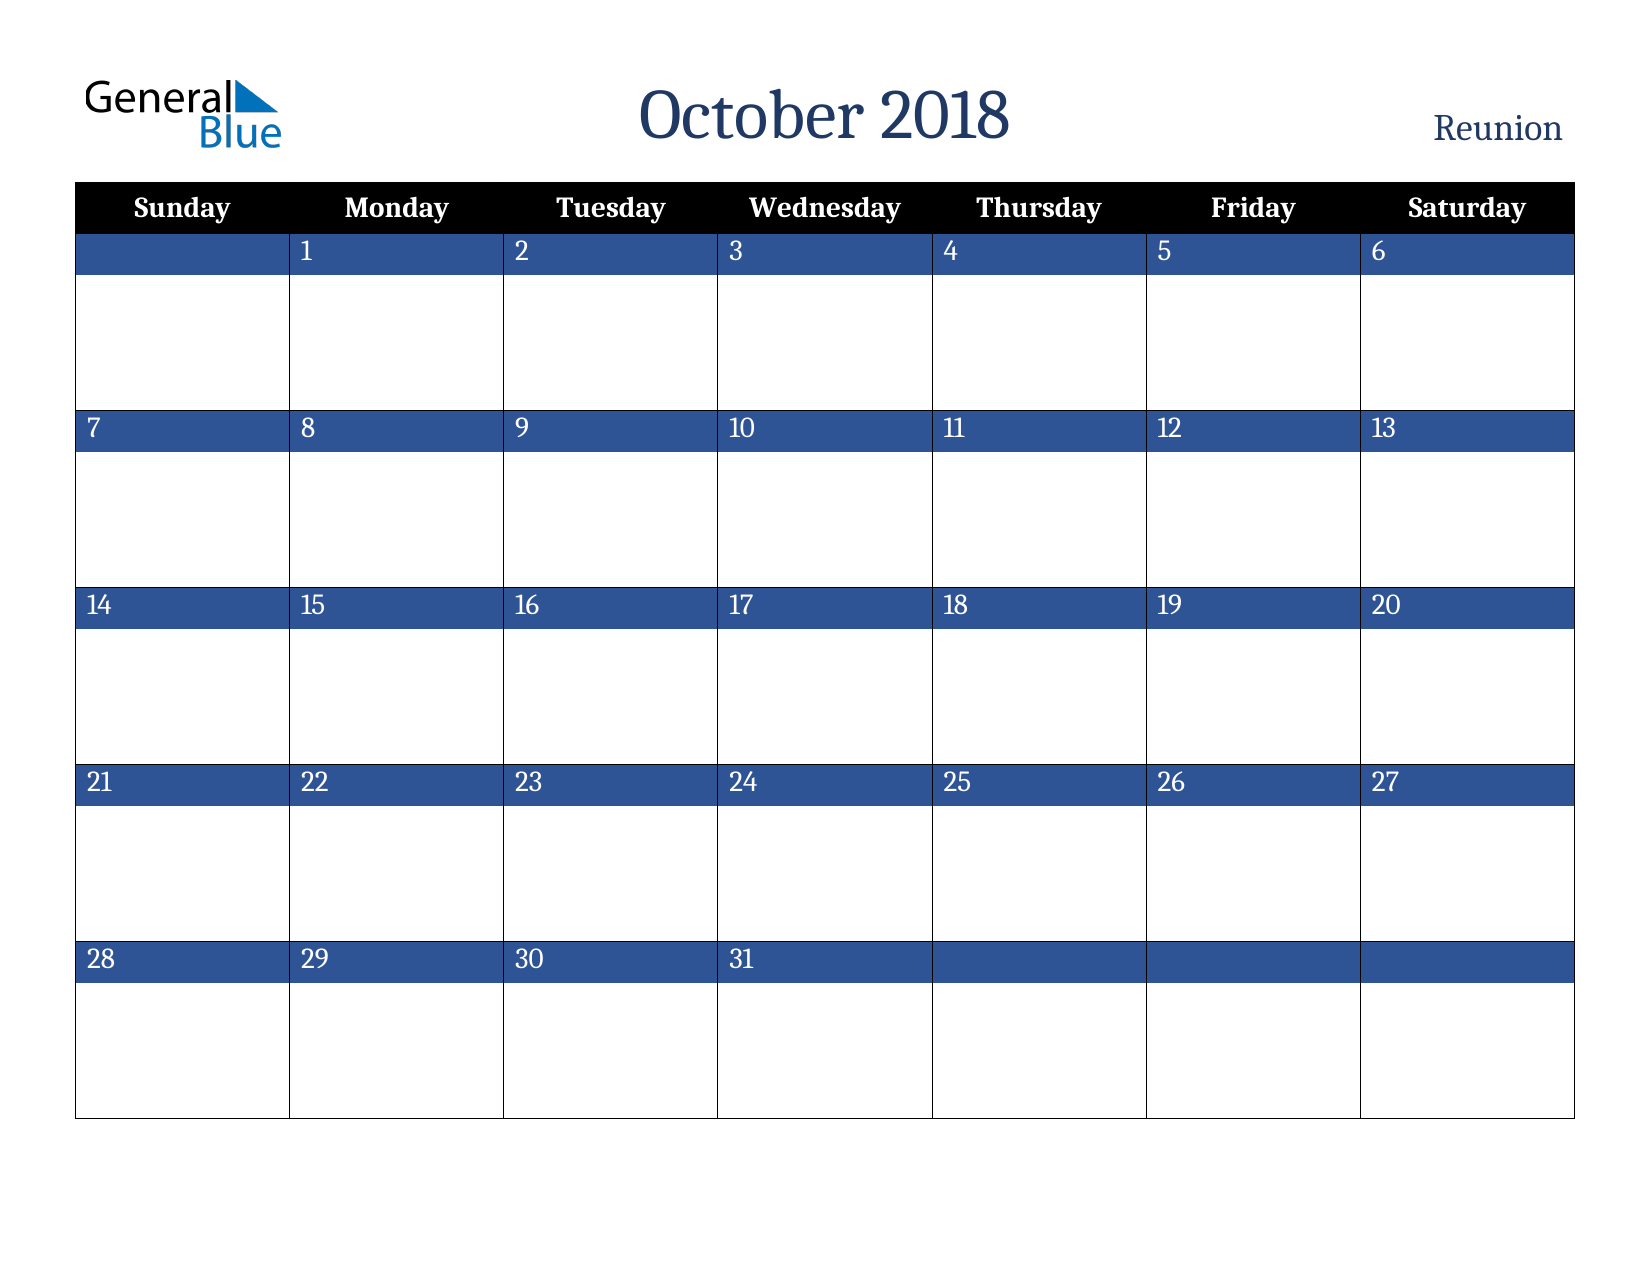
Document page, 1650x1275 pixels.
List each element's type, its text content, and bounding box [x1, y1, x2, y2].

table_cell [1361, 806, 1574, 941]
table_cell [504, 452, 717, 587]
table_cell [504, 806, 717, 941]
table_cell [933, 806, 1146, 941]
table_cell [933, 942, 1146, 983]
table_cell 23 [504, 765, 717, 806]
table_cell Sunday [76, 183, 289, 233]
table_cell [1147, 806, 1360, 941]
table_cell [933, 983, 1146, 1118]
table_cell [1361, 629, 1574, 764]
table_cell Saturday [1361, 183, 1574, 233]
table_cell 27 [1361, 765, 1574, 806]
table_cell [1147, 452, 1360, 587]
table_cell [76, 983, 289, 1118]
table_cell 13 [1361, 411, 1574, 452]
table_cell 24 [718, 765, 932, 806]
table_cell [1147, 629, 1360, 764]
table_cell 17 [718, 588, 932, 629]
table_cell [290, 806, 503, 941]
table_cell 3 [718, 234, 932, 275]
table_cell 30 [504, 942, 717, 983]
table_cell [290, 275, 503, 410]
table_cell Thursday [933, 183, 1146, 233]
table_cell 20 [1361, 588, 1574, 629]
table_cell [76, 452, 289, 587]
table_cell [718, 275, 932, 410]
table_cell [76, 275, 289, 410]
table_cell [1147, 275, 1360, 410]
table_cell 5 [1147, 234, 1360, 275]
table_header Reunion [1146, 75, 1574, 182]
table_cell [1361, 983, 1574, 1118]
table_cell [718, 806, 932, 941]
table_cell Wednesday [718, 183, 932, 233]
table_cell 25 [933, 765, 1146, 806]
table_cell 19 [1147, 588, 1360, 629]
table_cell Monday [290, 183, 503, 233]
table_cell 10 [718, 411, 932, 452]
table_cell [1147, 983, 1360, 1118]
table_cell 1 [290, 234, 503, 275]
table_cell 4 [933, 234, 1146, 275]
table_cell [1147, 942, 1360, 983]
table_cell [76, 234, 289, 275]
table_cell 8 [290, 411, 503, 452]
table_cell [290, 452, 503, 587]
table_cell Friday [1147, 183, 1360, 233]
table_cell [504, 983, 717, 1118]
table_cell 16 [504, 588, 717, 629]
table_cell 2 [504, 234, 717, 275]
table_cell 29 [290, 942, 503, 983]
table_cell 28 [76, 942, 289, 983]
table_cell 14 [76, 588, 289, 629]
table_cell [76, 806, 289, 941]
table_cell [1361, 452, 1574, 587]
table_cell 21 [76, 765, 289, 806]
table_cell Tuesday [504, 183, 717, 233]
table_cell [933, 452, 1146, 587]
table_cell [718, 452, 932, 587]
table_cell 11 [933, 411, 1146, 452]
table_cell 26 [1147, 765, 1360, 806]
table_cell 9 [504, 411, 717, 452]
table_cell [290, 629, 503, 764]
table_cell 6 [1361, 234, 1574, 275]
table_header [76, 75, 503, 182]
table_cell [718, 629, 932, 764]
table_cell 15 [290, 588, 503, 629]
table_cell [933, 629, 1146, 764]
table_cell 12 [1147, 411, 1360, 452]
table_cell [1361, 942, 1574, 983]
table_cell 22 [290, 765, 503, 806]
table_cell 31 [718, 942, 932, 983]
table_cell [718, 983, 932, 1118]
table_cell [933, 275, 1146, 410]
table_cell 7 [76, 411, 289, 452]
table_cell [504, 275, 717, 410]
table_cell [504, 629, 717, 764]
table_header October 2018 [504, 75, 1146, 182]
table_cell [290, 983, 503, 1118]
table_cell [1361, 275, 1574, 410]
table_cell 18 [933, 588, 1146, 629]
table_cell [76, 629, 289, 764]
picture [86, 80, 281, 148]
